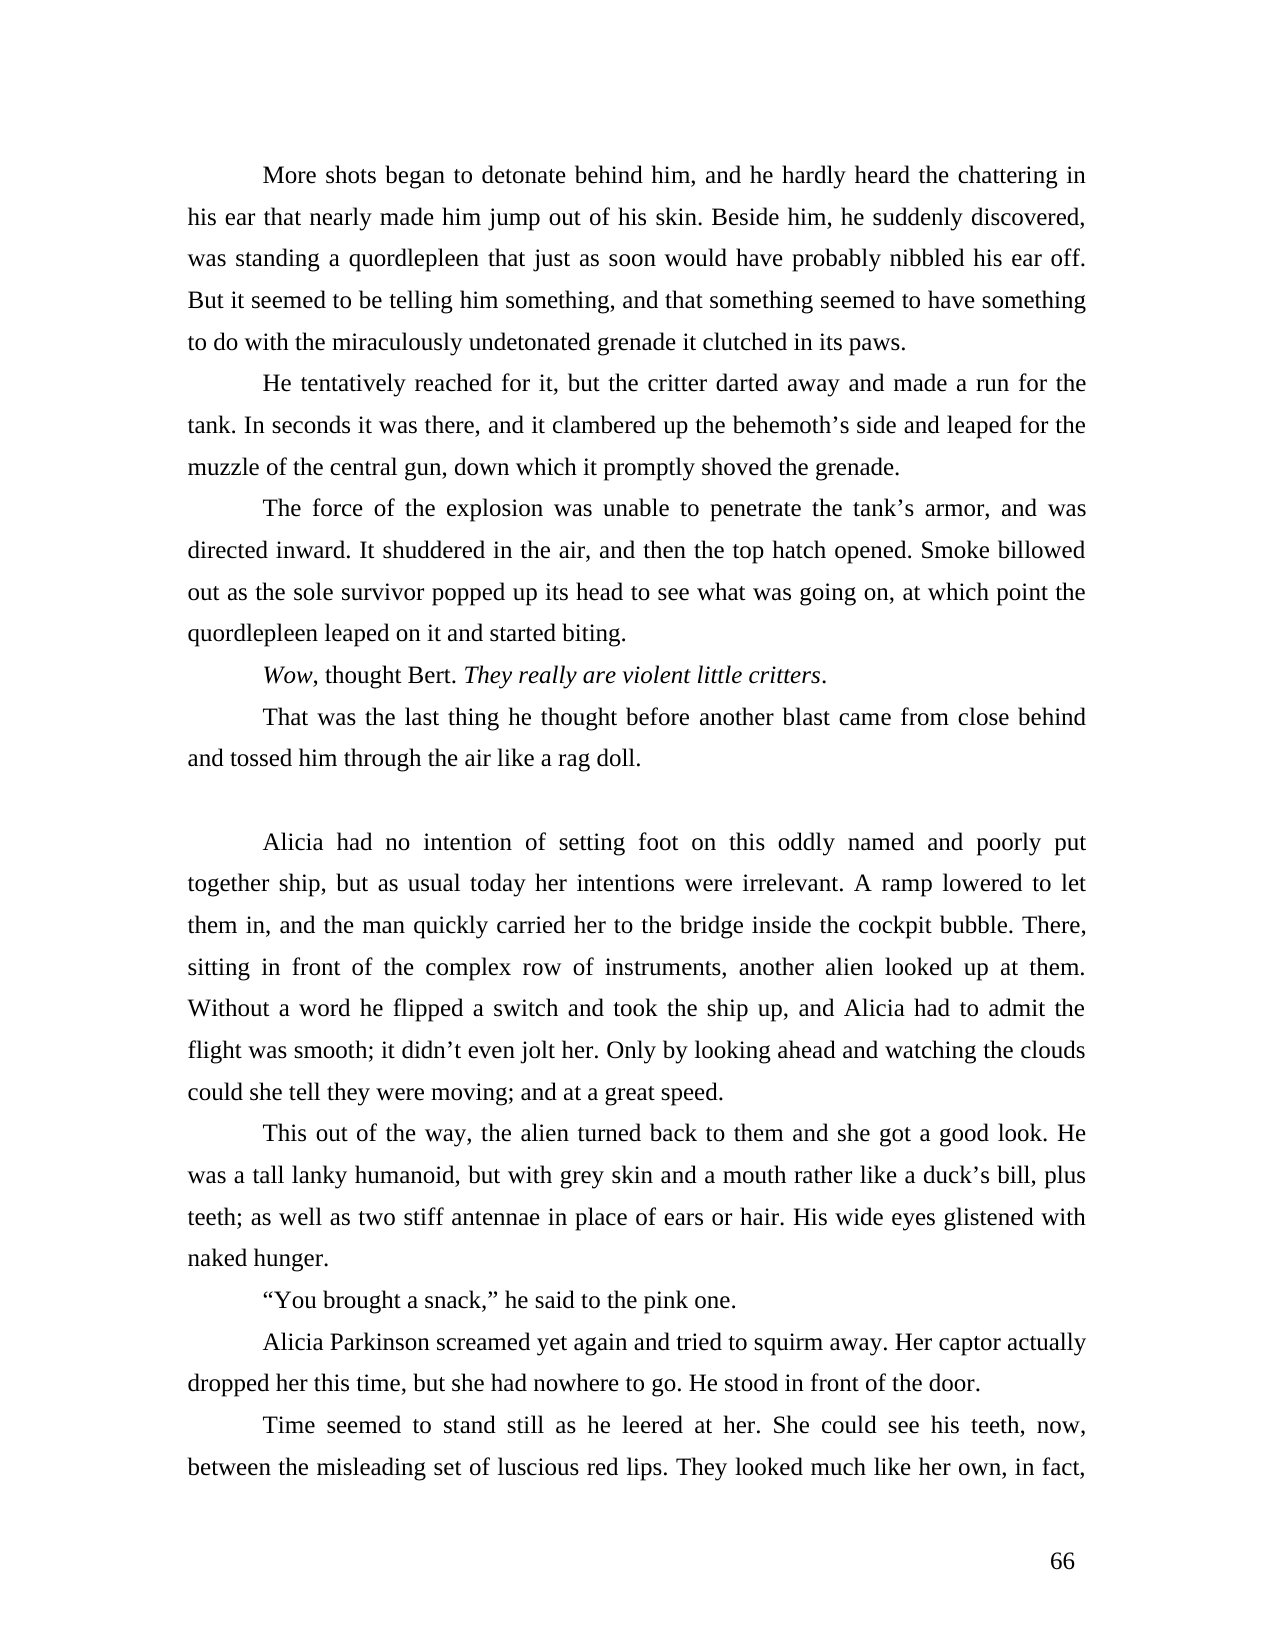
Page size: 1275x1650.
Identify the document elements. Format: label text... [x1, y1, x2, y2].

text More shots began to detonate behind him, and he hardly heard the chattering in his ear that nearly made him jump out of his skin. Beside him, he suddenly discovered, was standing a quordlepleen that just as soon would have probably nibbled his ear off. But it seemed to be telling him something, and that something seemed to have something to do with the miraculously undetonated grenade it clutched in its paws. [187, 150, 1087, 358]
text This out of the way, the alien turned back to them and she got a good look. He was a tall lanky humanoid, but with grey skin and a mouth rather like a duck’s bill, plus teeth; as well as two stiff antennae in place of ears or hair. His wide eyes glistened with naked hunger. [187, 1108, 1087, 1275]
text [187, 1400, 1087, 1483]
text Wow, thought Bert. They really are violent little critters. [187, 650, 1087, 692]
text Alicia Parkinson screamed yet again and tried to squirm away. Her captor actually dropped her this time, but she had nowhere to go. He stood in front of the door. [187, 1317, 1087, 1400]
text He tentatively reached for it, but the critter darted away and made a run for the tank. In seconds it was there, and it clambered up the behemoth’s side and leaped for the muzzle of the central gun, down which it promptly shoved the grenade. [187, 358, 1087, 483]
text The force of the explosion was unable to penetrate the tank’s armor, and was directed inward. It shuddered in the air, and then the top hatch opened. Smoke billowed out as the sole survivor popped up its head to see what was going on, at which point the quordlepleen leaped on it and started biting. [187, 483, 1087, 650]
text Alicia had no intention of setting foot on this oddly named and poorly put together ship, but as usual today her intentions were irrelevant. A ramp lowered to let them in, and the man quickly carried her to the bridge inside the cockpit bubble. There, sitting in front of the complex row of instruments, another alien looked up at them. Without a word he flipped a switch and took the ship up, and Alicia had to admit the flight was smooth; it didn’t even jolt her. Only by looking ahead and watching the clouds could she tell they were moving; and at a great speed. [187, 817, 1087, 1108]
text “You brought a snack,” he said to the pink one. [187, 1275, 1087, 1317]
text That was the last thing he thought before another blast came from close behind and tossed him through the air like a rag doll. [187, 692, 1087, 775]
